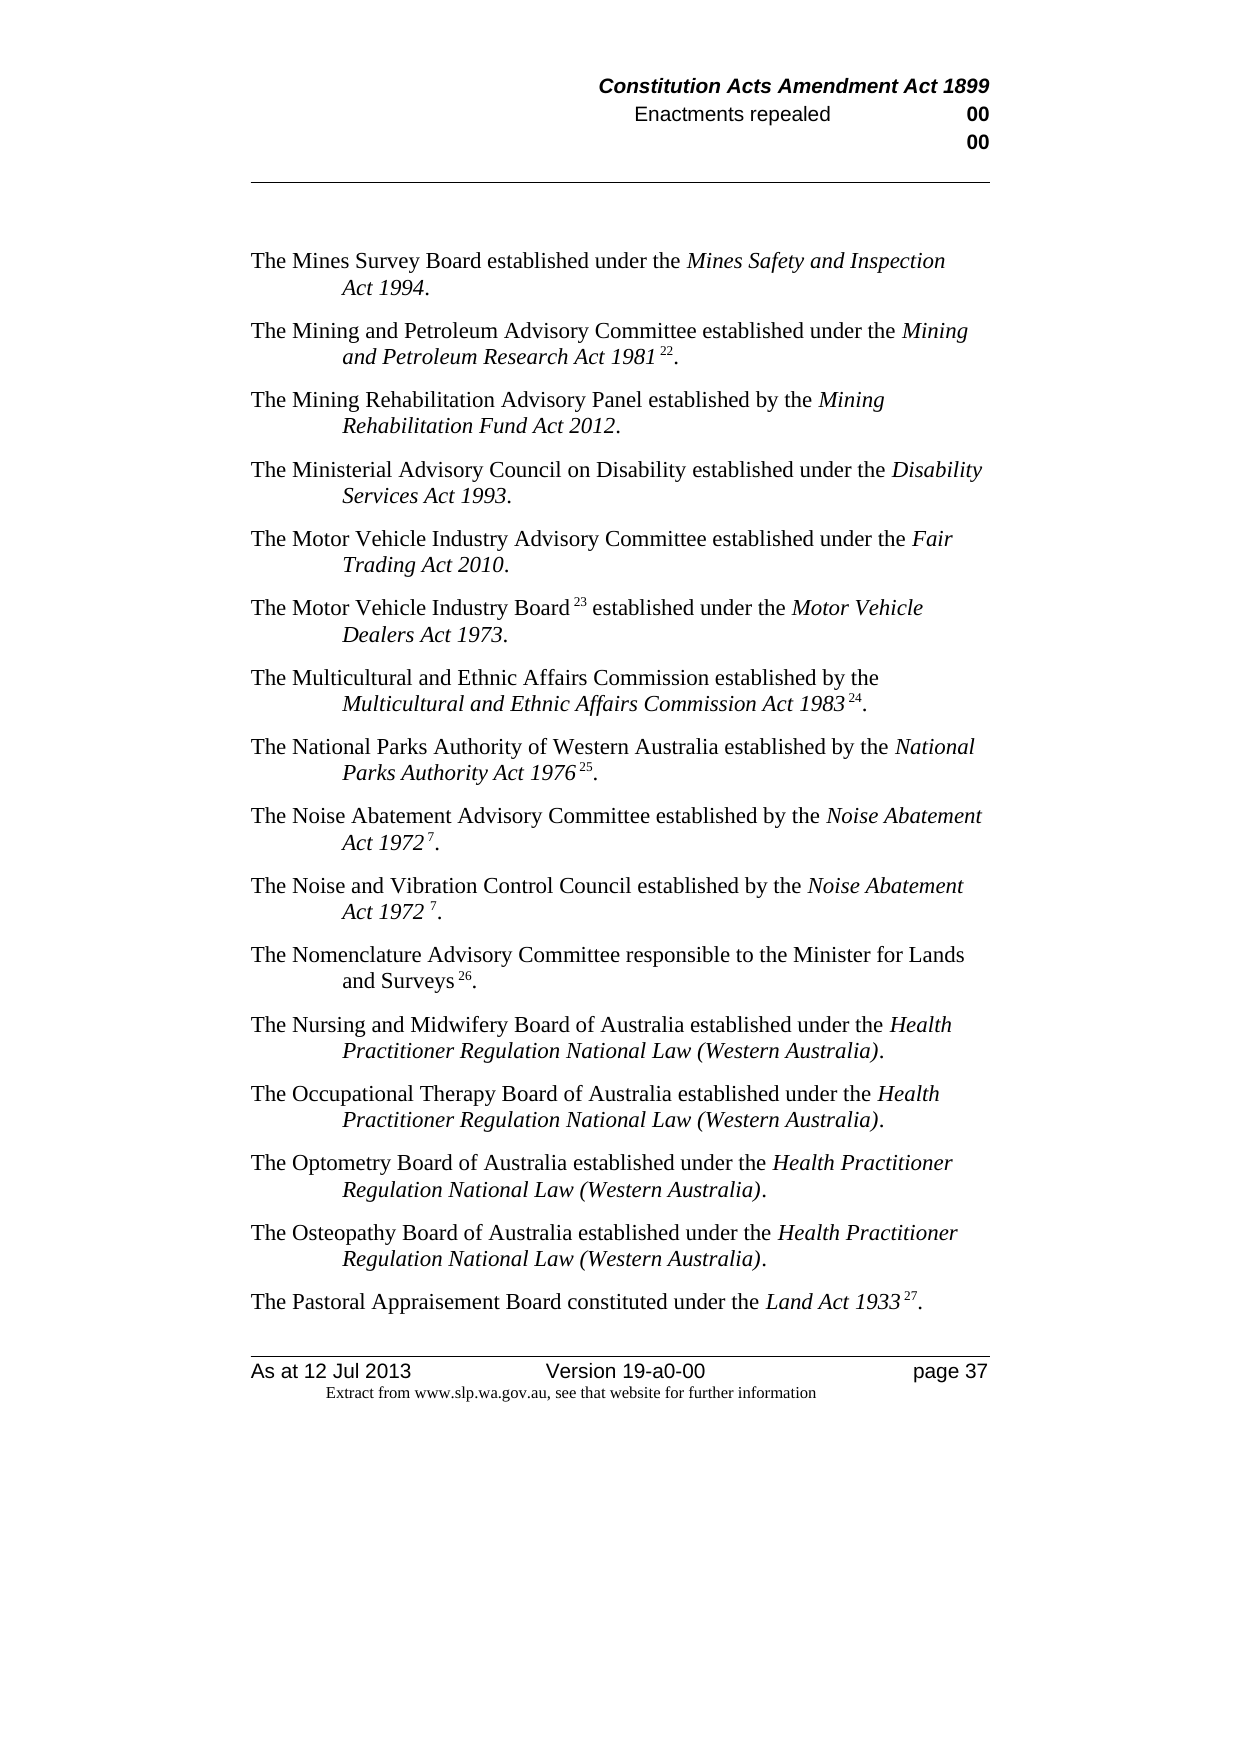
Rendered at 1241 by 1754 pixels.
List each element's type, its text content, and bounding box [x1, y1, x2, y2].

text The Mining Rehabilitation Advisory Panel established by the Mining Rehabilitation Fund Act 2012. [251, 386, 990, 439]
text The Noise and Vibration Control Council established by the Noise Abatement Act 1972 7. [251, 872, 990, 924]
text The Ministerial Advisory Council on Disability established under the Disability Services Act 1993. [251, 456, 990, 508]
text The Nomenclature Advisory Committee responsible to the Minister for Lands and Surveys 26. [251, 941, 990, 994]
text The Osteopathy Board of Australia established under the Health Practitioner Regulation National Law (). [251, 1219, 990, 1271]
text The Pastoral Appraisement Board constituted under the Land Act 1933 27. [251, 1288, 990, 1314]
text The Nursing and Midwifery Board of Australia established under the Health Practitioner Regulation National Law (). [251, 1011, 990, 1063]
text The Optometry Board of Australia established under the Health Practitioner Regulation National Law (). [251, 1149, 990, 1202]
text The Mining and Petroleum Advisory Committee established under the Mining and Petroleum Research Act 1981 22. [251, 317, 990, 369]
text The Motor Vehicle Industry Advisory Committee established under the Fair Trading Act 2010. [251, 525, 990, 578]
text The National Parks Authority of Western Australia established by the National Parks Authority Act 1976 25. [251, 733, 990, 786]
text The Noise Abatement Advisory Committee established by the Noise Abatement Act 1972 7. [251, 802, 990, 855]
text The Motor Vehicle Industry Board 23 established under the Motor Vehicle Dealers Act 1973. [251, 594, 990, 647]
text The Mines Survey Board established under the Mines Safety and Inspection Act 1994. [251, 247, 990, 300]
text The Occupational Therapy Board of Australia established under the Health Practitioner Regulation National Law (). [251, 1080, 990, 1133]
text The Multicultural and Ethnic Affairs Commission established by the Multicultural and Ethnic Affairs Commission Act 1983 24. [251, 664, 990, 716]
